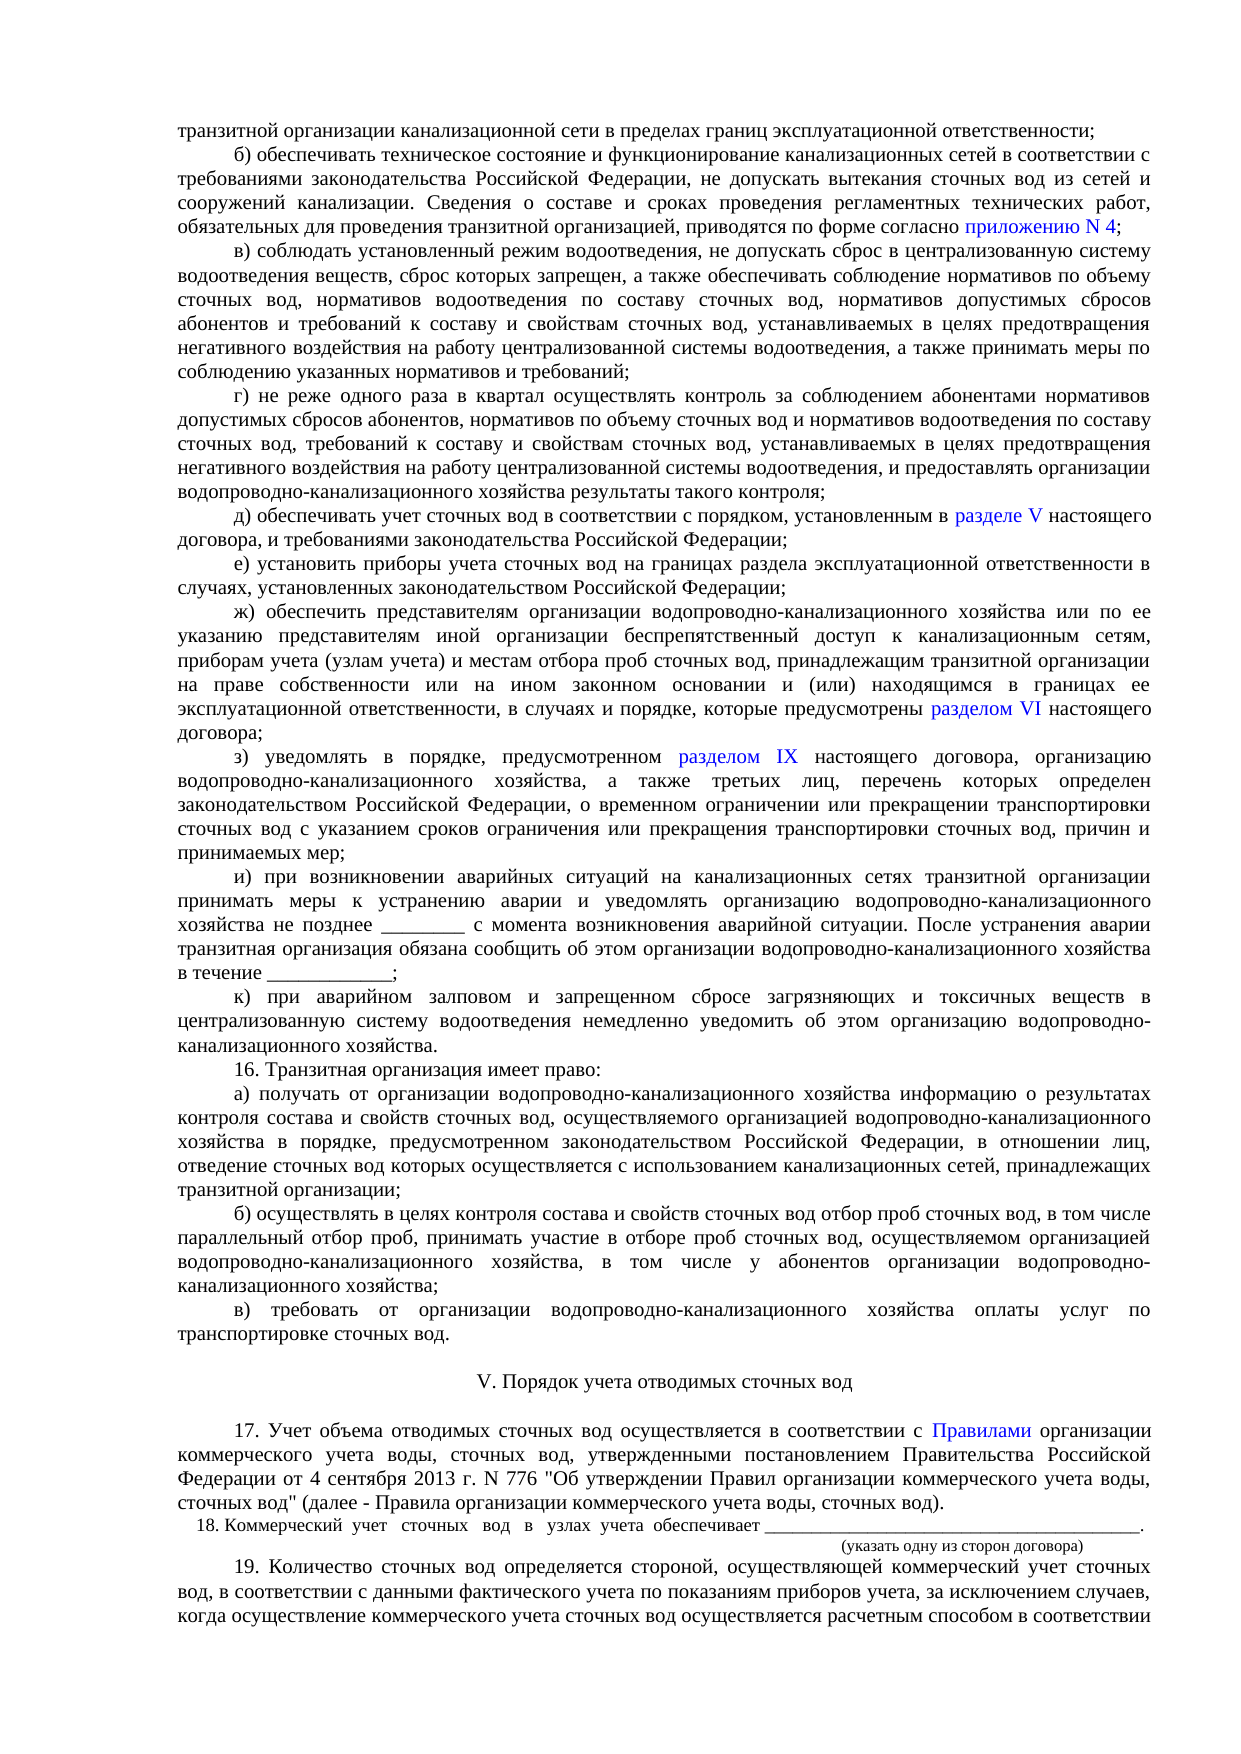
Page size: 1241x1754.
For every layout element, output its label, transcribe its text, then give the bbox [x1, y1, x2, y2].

text в) требовать от организации водопроводно-канализационного хозяйства оплаты услуг по транспортировке сточных вод. [177, 1297, 1152, 1345]
text ж) обеспечить представителям организации водопроводно-канализационного хозяйства или по ее указанию представителям иной организации беспрепятственный доступ к канализационным сетям, приборам учета (узлам учета) и местам отбора проб сточных вод, принадлежащим транзитной организации на праве собственности или на ином законном основании и (или) находящимся в границах ее эксплуатационной ответственности, в случаях и порядке, которые предусмотрены разделом VI настоящего договора; [177, 599, 1152, 744]
text 18. Коммерческий учет сточных вод в узлах учета обеспечивает ________________________________________. [177, 1514, 1152, 1535]
text V. Порядок учета отводимых сточных вод [177, 1369, 1152, 1393]
text к) при аварийном залповом и запрещенном сбросе загрязняющих и токсичных веществ в централизованную систему водоотведения немедленно уведомить об этом организацию водопроводно-канализационного хозяйства. [177, 984, 1152, 1057]
text (указать одну из сторон договора) [177, 1535, 1152, 1554]
text б) обеспечивать техническое состояние и функционирование канализационных сетей в соответствии с требованиями законодательства Российской Федерации, не допускать вытекания сточных вод из сетей и сооружений канализации. Сведения о составе и сроках проведения регламентных технических работ, обязательных для проведения транзитной организацией, приводятся по форме согласно приложению N 4; [177, 142, 1152, 238]
text з) уведомлять в порядке, предусмотренном разделом IX настоящего договора, организацию водопроводно-канализационного хозяйства, а также третьих лиц, перечень которых определен законодательством Российской Федерации, о временном ограничении или прекращении транспортировки сточных вод с указанием сроков ограничения или прекращения транспортировки сточных вод, причин и принимаемых мер; [177, 744, 1152, 864]
text в) соблюдать установленный режим водоотведения, не допускать сброс в централизованную систему водоотведения веществ, сброс которых запрещен, а также обеспечивать соблюдение нормативов по объему сточных вод, нормативов водоотведения по составу сточных вод, нормативов допустимых сбросов абонентов и требований к составу и свойствам сточных вод, устанавливаемых в целях предотвращения негативного воздействия на работу централизованной системы водоотведения, а также принимать меры по соблюдению указанных нормативов и требований; [177, 238, 1152, 383]
text д) обеспечивать учет сточных вод в соответствии с порядком, установленным в разделе V настоящего договора, и требованиями законодательства Российской Федерации; [177, 503, 1152, 551]
text и) при возникновении аварийных ситуаций на канализационных сетях транзитной организации принимать меры к устранению аварии и уведомлять организацию водопроводно-канализационного хозяйства не позднее ________ с момента возникновения аварийной ситуации. После устранения аварии транзитная организация обязана сообщить об этом организации водопроводно-канализационного хозяйства в течение ____________; [177, 864, 1152, 984]
text а) получать от организации водопроводно-канализационного хозяйства информацию о результатах контроля состава и свойств сточных вод, осуществляемого организацией водопроводно-канализационного хозяйства в порядке, предусмотренном законодательством Российской Федерации, в отношении лиц, отведение сточных вод которых осуществляется с использованием канализационных сетей, принадлежащих транзитной организации; [177, 1081, 1152, 1201]
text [177, 1554, 1152, 1627]
text е) установить приборы учета сточных вод на границах раздела эксплуатационной ответственности в случаях, установленных законодательством Российской Федерации; [177, 551, 1152, 599]
text б) осуществлять в целях контроля состава и свойств сточных вод отбор проб сточных вод, в том числе параллельный отбор проб, принимать участие в отборе проб сточных вод, осуществляемом организацией водопроводно-канализационного хозяйства, в том числе у абонентов организации водопроводно-канализационного хозяйства; [177, 1201, 1152, 1297]
text г) не реже одного раза в квартал осуществлять контроль за соблюдением абонентами нормативов допустимых сбросов абонентов, нормативов по объему сточных вод и нормативов водоотведения по составу сточных вод, требований к составу и свойствам сточных вод, устанавливаемых в целях предотвращения негативного воздействия на работу централизованной системы водоотведения, и предоставлять организации водопроводно-канализационного хозяйства результаты такого контроля; [177, 383, 1152, 503]
text 17. Учет объема отводимых сточных вод осуществляется в соответствии с Правилами организации коммерческого учета воды, сточных вод, утвержденными постановлением Правительства Российской Федерации от 4 сентября 2013 г. N 776 "Об утверждении Правил организации коммерческого учета воды, сточных вод" (далее - Правила организации коммерческого учета воды, сточных вод). [177, 1417, 1152, 1514]
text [177, 118, 1152, 142]
text 16. Транзитная организация имеет право: [177, 1057, 1152, 1081]
